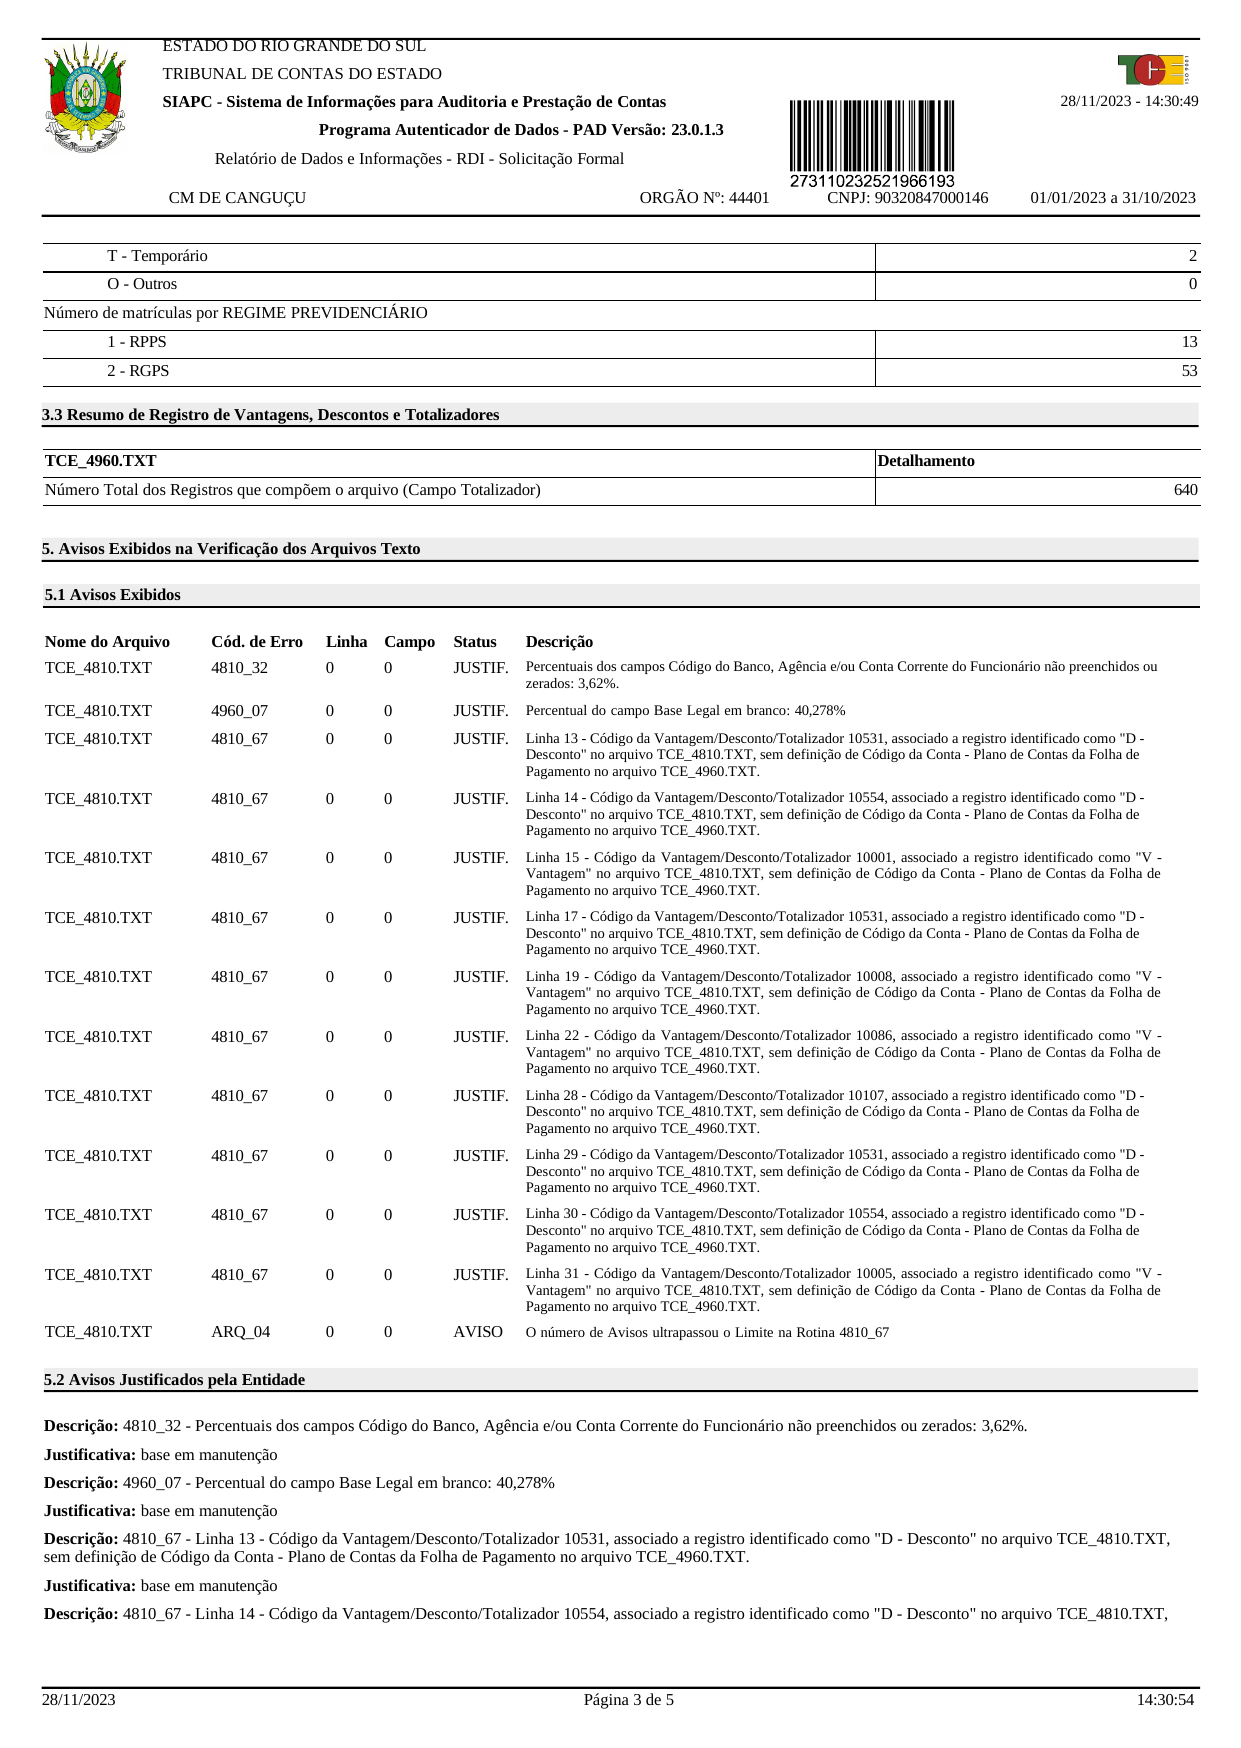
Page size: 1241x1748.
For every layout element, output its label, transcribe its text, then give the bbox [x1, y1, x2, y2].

table_cell JUSTIF. [444, 654, 517, 697]
table_cell TCE_4810.TXT [43, 904, 197, 963]
table_cell JUSTIF. [444, 697, 517, 725]
table_cell 0 [376, 1320, 444, 1343]
text Descrição: 4960_07 - Percentual do campo Base Legal em branco: 40,278% [44, 1473, 1211, 1492]
table_cell TCE_4810.TXT [43, 1320, 197, 1343]
table_cell 0 [315, 1141, 376, 1201]
table_cell 4810_32 [197, 654, 315, 697]
table_header TCE_4960.TXT [43, 450, 875, 477]
table_cell Linha 22 - Código da Vantagem/Desconto/Totalizador 10086, associado a registro identificado como "V - Vantagem" no arquivo TCE_4810.TXT, sem definição de Código da Conta - Plano de Contas da Folha de Pagamento no arquivo TCE_4960.TXT. [517, 1023, 1200, 1082]
text Relatório de Dados e Informações - RDI - Solicitação Formal [214, 148, 730, 168]
table_cell TCE_4810.TXT [43, 1260, 197, 1320]
table_cell 4810_67 [197, 725, 315, 784]
table_cell 0 [376, 1023, 444, 1082]
table_cell JUSTIF. [444, 1141, 517, 1201]
table_cell ARQ_04 [197, 1320, 315, 1343]
table_cell 0 [315, 1201, 376, 1260]
table_cell 0 [315, 1023, 376, 1082]
table_cell Status [444, 608, 517, 654]
table_cell O - Outros [43, 273, 875, 300]
text CM DE CANGUÇU ORGÃO Nº: 44401 CNPJ: 90320847000146 01/01/2023 a 31/10/2023 [169, 188, 1211, 207]
table_header Detalhamento [876, 450, 1201, 477]
table_cell JUSTIF. [444, 1201, 517, 1260]
table_header 2 [876, 244, 1201, 271]
table_cell TCE_4810.TXT [43, 1082, 197, 1141]
table_cell Linha 30 - Código da Vantagem/Desconto/Totalizador 10554, associado a registro identificado como "D - Desconto" no arquivo TCE_4810.TXT, sem definição de Código da Conta - Plano de Contas da Folha de Pagamento no arquivo TCE_4960.TXT. [517, 1201, 1200, 1260]
table_cell 4810_67 [197, 1201, 315, 1260]
table_cell 4960_07 [197, 697, 315, 725]
table_cell 0 [876, 273, 1201, 300]
table_cell Linha 15 - Código da Vantagem/Desconto/Totalizador 10001, associado a registro identificado como "V - Vantagem" no arquivo TCE_4810.TXT, sem definição de Código da Conta - Plano de Contas da Folha de Pagamento no arquivo TCE_4960.TXT. [517, 844, 1200, 903]
table_cell Número Total dos Registros que compõem o arquivo (Campo Totalizador) [43, 478, 875, 505]
table_cell TCE_4810.TXT [43, 654, 197, 697]
table_header [197, 584, 1200, 606]
table_cell 4810_67 [197, 904, 315, 963]
table_cell Nome do Arquivo [43, 608, 197, 654]
table_cell 0 [315, 725, 376, 784]
text Justificativa: base em manutenção [44, 1576, 1211, 1595]
table_cell 0 [315, 1320, 376, 1343]
table_cell Percentuais dos campos Código do Banco, Agência e/ou Conta Corrente do Funcionário não preenchidos ou zerados: 3,62%. [517, 654, 1200, 697]
table_cell 0 [376, 1082, 444, 1141]
table_cell 4810_67 [197, 963, 315, 1022]
table_cell Linha 13 - Código da Vantagem/Desconto/Totalizador 10531, associado a registro identificado como "D - Desconto" no arquivo TCE_4810.TXT, sem definição de Código da Conta - Plano de Contas da Folha de Pagamento no arquivo TCE_4960.TXT. [517, 725, 1200, 784]
table_header 1 - RPPS [43, 331, 875, 358]
table_cell Linha 28 - Código da Vantagem/Desconto/Totalizador 10107, associado a registro identificado como "D - Desconto" no arquivo TCE_4810.TXT, sem definição de Código da Conta - Plano de Contas da Folha de Pagamento no arquivo TCE_4960.TXT. [517, 1082, 1200, 1141]
text 28/11/2023 - 14:30:49 [1060, 91, 1211, 109]
table_cell JUSTIF. [444, 1260, 517, 1320]
text Descrição: 4810_32 - Percentuais dos campos Código do Banco, Agência e/ou Conta Corrente do Funcionário não preenchidos ou zerados: 3,62%. [44, 1416, 1211, 1435]
text Programa Autenticador de Dados - PAD Versão: 23.0.1.3 [319, 120, 730, 139]
table_cell 0 [376, 963, 444, 1022]
table_cell 0 [376, 904, 444, 963]
table_header T - Temporário [43, 244, 875, 271]
table_cell 0 [376, 697, 444, 725]
table_cell Linha [315, 608, 376, 654]
table_cell Linha 14 - Código da Vantagem/Desconto/Totalizador 10554, associado a registro identificado como "D - Desconto" no arquivo TCE_4810.TXT, sem definição de Código da Conta - Plano de Contas da Folha de Pagamento no arquivo TCE_4960.TXT. [517, 785, 1200, 844]
table_cell Campo [376, 608, 444, 654]
table_cell O número de Avisos ultrapassou o Limite na Rotina 4810_67 [517, 1320, 1200, 1343]
table_cell TCE_4810.TXT [43, 1023, 197, 1082]
table_cell 53 [876, 359, 1201, 386]
table_cell Linha 19 - Código da Vantagem/Desconto/Totalizador 10008, associado a registro identificado como "V - Vantagem" no arquivo TCE_4810.TXT, sem definição de Código da Conta - Plano de Contas da Folha de Pagamento no arquivo TCE_4960.TXT. [517, 963, 1200, 1022]
picture [1118, 51, 1189, 86]
table_cell 640 [876, 478, 1201, 505]
table_cell 0 [315, 844, 376, 903]
text Descrição: 4810_67 - Linha 13 - Código da Vantagem/Desconto/Totalizador 10531, associado a registro identificado como "D - Desconto" no arquivo TCE_4810.TXT, sem definição de Código da Conta - Plano de Contas da Folha de Pagamento no arquivo TCE_4960.TXT. [44, 1530, 1192, 1566]
text Justificativa: base em manutenção [44, 1501, 1211, 1520]
table_cell JUSTIF. [444, 725, 517, 784]
table_cell 2 - RGPS [43, 359, 875, 386]
text Número de matrículas por REGIME PREVIDENCIÁRIO [44, 303, 1211, 322]
table_cell 4810_67 [197, 1023, 315, 1082]
table_cell 0 [315, 697, 376, 725]
table_cell Percentual do campo Base Legal em branco: 40,278% [517, 697, 1200, 725]
table_cell AVISO [444, 1320, 517, 1343]
table_cell Linha 17 - Código da Vantagem/Desconto/Totalizador 10531, associado a registro identificado como "D - Desconto" no arquivo TCE_4810.TXT, sem definição de Código da Conta - Plano de Contas da Folha de Pagamento no arquivo TCE_4960.TXT. [517, 904, 1200, 963]
table_cell JUSTIF. [444, 963, 517, 1022]
table_cell TCE_4810.TXT [43, 963, 197, 1022]
table_cell 0 [315, 904, 376, 963]
text SIAPC - Sistema de Informações para Auditoria e Prestação de Contas [162, 92, 730, 111]
table_cell Descrição [517, 608, 1200, 654]
text ESTADO DO RIO GRANDE DO SUL TRIBUNAL DE CONTAS DO ESTADO [162, 36, 509, 83]
table_cell Linha 29 - Código da Vantagem/Desconto/Totalizador 10531, associado a registro identificado como "D - Desconto" no arquivo TCE_4810.TXT, sem definição de Código da Conta - Plano de Contas da Folha de Pagamento no arquivo TCE_4960.TXT. [517, 1141, 1200, 1201]
text Justificativa: base em manutenção [44, 1444, 1211, 1463]
table_cell 0 [376, 1141, 444, 1201]
table_cell Linha 31 - Código da Vantagem/Desconto/Totalizador 10005, associado a registro identificado como "V - Vantagem" no arquivo TCE_4810.TXT, sem definição de Código da Conta - Plano de Contas da Folha de Pagamento no arquivo TCE_4960.TXT. [517, 1260, 1200, 1320]
table_cell JUSTIF. [444, 844, 517, 903]
table_cell 0 [376, 654, 444, 697]
table_cell Cód. de Erro [197, 608, 315, 654]
table_cell JUSTIF. [444, 1082, 517, 1141]
table_cell 0 [315, 1260, 376, 1320]
table_cell TCE_4810.TXT [43, 725, 197, 784]
table_cell JUSTIF. [444, 785, 517, 844]
table_cell 0 [376, 844, 444, 903]
table_cell 0 [315, 785, 376, 844]
table_cell 0 [376, 725, 444, 784]
table_cell 4810_67 [197, 785, 315, 844]
table_cell TCE_4810.TXT [43, 1201, 197, 1260]
table_cell TCE_4810.TXT [43, 1141, 197, 1201]
table_cell 4810_67 [197, 1260, 315, 1320]
table_cell 0 [376, 1260, 444, 1320]
table_header 5.1 Avisos Exibidos [43, 584, 197, 606]
table_cell 4810_67 [197, 1141, 315, 1201]
table_cell TCE_4810.TXT [43, 844, 197, 903]
table_cell TCE_4810.TXT [43, 697, 197, 725]
table_cell 0 [315, 963, 376, 1022]
table_cell 4810_67 [197, 844, 315, 903]
table_cell JUSTIF. [444, 1023, 517, 1082]
table_cell 0 [376, 1201, 444, 1260]
table_cell 0 [376, 785, 444, 844]
text Descrição: 4810_67 - Linha 14 - Código da Vantagem/Desconto/Totalizador 10554, associado a registro identificado como "D - Desconto" no arquivo TCE_4810.TXT, [44, 1604, 1211, 1623]
picture [43, 41, 127, 154]
table_cell 0 [315, 1082, 376, 1141]
table_cell JUSTIF. [444, 904, 517, 963]
table_cell TCE_4810.TXT [43, 785, 197, 844]
table_header 13 [876, 331, 1201, 358]
table_cell 4810_67 [197, 1082, 315, 1141]
table_cell 0 [315, 654, 376, 697]
